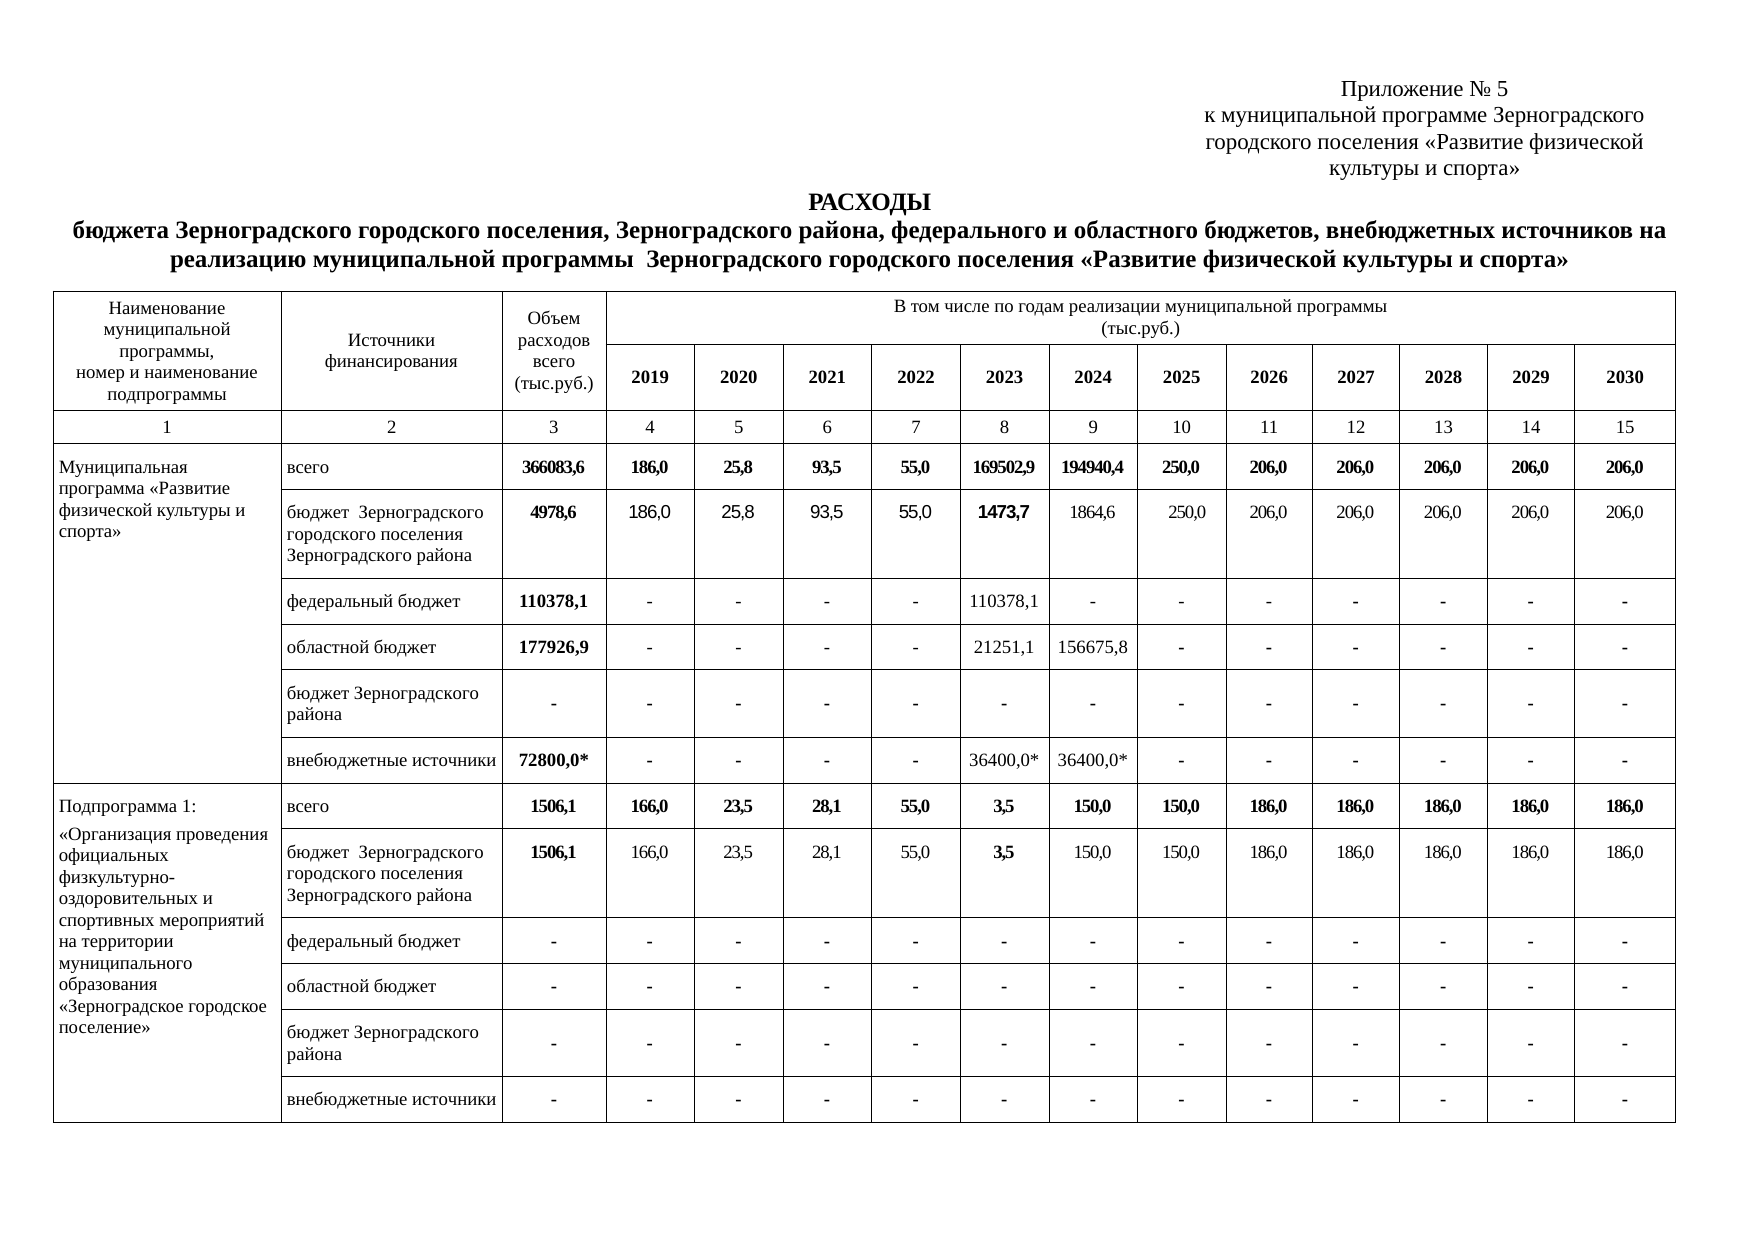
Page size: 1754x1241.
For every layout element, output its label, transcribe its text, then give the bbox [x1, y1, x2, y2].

table_cell - [1227, 670, 1312, 737]
table_cell - [1575, 1010, 1675, 1076]
table_cell 2025 [1138, 345, 1226, 410]
table_cell 1506,1 [503, 829, 606, 917]
table_cell - [1227, 1010, 1312, 1076]
table_cell 13 [1400, 411, 1487, 443]
table_cell - [1575, 670, 1675, 737]
table_cell 7 [872, 411, 960, 443]
table_cell 55,0 [872, 490, 960, 578]
table_cell 206,0 [1227, 444, 1312, 489]
table_cell - [695, 579, 783, 624]
table_cell 166,0 [607, 784, 694, 828]
text бюджета Зерноградского городского поселения, Зерноградского района, федерального и областного бюджетов, внебюджетных источников на реализацию муниципальной программы Зерноградского городского поселения «Развитие физической культуры и спорта» [59, 215, 1680, 273]
table_cell 250,0 [1138, 490, 1226, 578]
table_cell - [607, 1010, 694, 1076]
table_cell 1 [54, 411, 281, 443]
table_cell 2020 [695, 345, 783, 410]
table_cell - [1227, 738, 1312, 782]
table_cell - [1400, 738, 1487, 782]
table_cell - [1575, 1077, 1675, 1122]
table_cell 2022 [872, 345, 960, 410]
table_cell - [1138, 625, 1226, 669]
table_cell 166,0 [607, 829, 694, 917]
table_cell всего [282, 784, 502, 828]
table_cell 55,0 [872, 829, 960, 917]
table_cell - [695, 1010, 783, 1076]
table_cell 206,0 [1575, 490, 1675, 578]
table_cell 2028 [1400, 345, 1487, 410]
table_cell 4 [607, 411, 694, 443]
table_cell - [784, 738, 871, 782]
table_cell - [784, 625, 871, 669]
table_cell 150,0 [1138, 829, 1226, 917]
table_cell 169502,9 [961, 444, 1049, 489]
text Приложение № 5 [1169, 75, 1680, 101]
table_cell 186,0 [1227, 784, 1312, 828]
table_cell 8 [961, 411, 1049, 443]
table_cell - [1400, 918, 1487, 963]
table_cell - [1050, 579, 1137, 624]
table_cell 12 [1313, 411, 1399, 443]
table_cell 2024 [1050, 345, 1137, 410]
table_cell бюджет Зерноградского района [282, 1010, 502, 1076]
table_cell 206,0 [1313, 444, 1399, 489]
table_cell - [1138, 670, 1226, 737]
table_cell - [872, 918, 960, 963]
table_cell - [1400, 670, 1487, 737]
table_cell 6 [784, 411, 871, 443]
table_cell 55,0 [872, 784, 960, 828]
table_cell федеральный бюджет [282, 579, 502, 624]
table_cell 366083,6 [503, 444, 606, 489]
table_cell - [1313, 738, 1399, 782]
table_cell областной бюджет [282, 964, 502, 1009]
table_cell - [695, 738, 783, 782]
table_cell федеральный бюджет [282, 918, 502, 963]
table_cell - [961, 964, 1049, 1009]
table_cell - [1400, 579, 1487, 624]
table_cell 2021 [784, 345, 871, 410]
table_cell - [607, 579, 694, 624]
table_cell - [1400, 625, 1487, 669]
table_cell - [695, 625, 783, 669]
table_cell 186,0 [1488, 784, 1574, 828]
table_cell 2029 [1488, 345, 1574, 410]
table_cell 177926,9 [503, 625, 606, 669]
table_cell Подпрограмма 1: «Организация проведения официальных физкультурно-оздоровительных и спортивных мероприятий на территории муниципального образования «Зерноградское городское поселение» [54, 784, 281, 1122]
table_cell бюджет Зерноградского городского поселения Зерноградского района [282, 490, 502, 578]
table_cell - [1575, 579, 1675, 624]
table_cell 186,0 [1400, 829, 1487, 917]
table_cell бюджет Зерноградского района [282, 670, 502, 737]
table_cell 23,5 [695, 829, 783, 917]
table_cell внебюджетные источники [282, 738, 502, 782]
table_cell 2023 [961, 345, 1049, 410]
table_cell 206,0 [1488, 490, 1574, 578]
table_cell - [695, 964, 783, 1009]
table_cell - [1138, 579, 1226, 624]
table_cell - [695, 1077, 783, 1122]
table_cell - [872, 625, 960, 669]
table_cell внебюджетные источники [282, 1077, 502, 1122]
table_cell - [503, 1010, 606, 1076]
table_cell - [1138, 1077, 1226, 1122]
table_cell - [607, 670, 694, 737]
table_cell 93,5 [784, 444, 871, 489]
table_cell 9 [1050, 411, 1137, 443]
table_cell 206,0 [1575, 444, 1675, 489]
table_cell - [1050, 964, 1137, 1009]
table_cell 194940,4 [1050, 444, 1137, 489]
table_cell - [1227, 579, 1312, 624]
table_cell - [1488, 1010, 1574, 1076]
table_cell - [1400, 1010, 1487, 1076]
table_cell - [503, 1077, 606, 1122]
table_cell - [1488, 918, 1574, 963]
table_cell - [1138, 738, 1226, 782]
table_cell - [503, 918, 606, 963]
table_cell 1506,1 [503, 784, 606, 828]
table_cell - [1575, 738, 1675, 782]
table_cell 206,0 [1488, 444, 1574, 489]
table_cell - [1313, 964, 1399, 1009]
table_cell всего [282, 444, 502, 489]
table_cell - [1138, 964, 1226, 1009]
table_cell 14 [1488, 411, 1574, 443]
table_cell - [1050, 1010, 1137, 1076]
text к муниципальной программе Зерноградского городского поселения «Развитие физической культуры и спорта» [1169, 101, 1680, 180]
table_cell - [607, 738, 694, 782]
text РАСХОДЫ [59, 187, 1680, 215]
table_cell - [1050, 1077, 1137, 1122]
table_cell 186,0 [607, 444, 694, 489]
table_cell 15 [1575, 411, 1675, 443]
table_cell 186,0 [1575, 829, 1675, 917]
table_cell - [1227, 964, 1312, 1009]
table_cell 3,5 [961, 829, 1049, 917]
table_cell - [1313, 1077, 1399, 1122]
table_cell 206,0 [1313, 490, 1399, 578]
table_cell - [872, 964, 960, 1009]
table_cell - [1313, 670, 1399, 737]
table_cell 2030 [1575, 345, 1675, 410]
table_cell - [872, 738, 960, 782]
table_cell - [1575, 964, 1675, 1009]
table_cell 36400,0* [961, 738, 1049, 782]
table_cell - [1227, 625, 1312, 669]
table_cell 186,0 [1227, 829, 1312, 917]
table_cell - [503, 964, 606, 1009]
table_cell - [1488, 670, 1574, 737]
table_cell - [1050, 670, 1137, 737]
table_cell 21251,1 [961, 625, 1049, 669]
table_cell 186,0 [1313, 829, 1399, 917]
table_cell 25,8 [695, 444, 783, 489]
table_header Источники финансирования [282, 292, 502, 410]
table_cell 206,0 [1400, 490, 1487, 578]
table_cell 186,0 [607, 490, 694, 578]
table_cell 55,0 [872, 444, 960, 489]
table_cell - [1313, 625, 1399, 669]
table_cell 5 [695, 411, 783, 443]
table_cell 25,8 [695, 490, 783, 578]
table_cell - [784, 1010, 871, 1076]
table_cell 2026 [1227, 345, 1312, 410]
table_cell - [784, 918, 871, 963]
table_cell - [1138, 1010, 1226, 1076]
table_cell 150,0 [1050, 829, 1137, 917]
table_header В том числе по годам реализации муниципальной программы (тыс.руб.) [607, 292, 1675, 344]
table_cell 1473,7 [961, 490, 1049, 578]
table_cell - [872, 1010, 960, 1076]
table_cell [282, 829, 502, 917]
table_header Объем расходов всего (тыс.руб.) [503, 292, 606, 410]
table_cell - [1400, 1077, 1487, 1122]
table_cell - [1488, 625, 1574, 669]
table_cell 110378,1 [503, 579, 606, 624]
table_cell - [1575, 625, 1675, 669]
table_cell областной бюджет [282, 625, 502, 669]
table_cell 156675,8 [1050, 625, 1137, 669]
table_cell - [1488, 964, 1574, 1009]
table_cell - [695, 670, 783, 737]
table_cell - [872, 579, 960, 624]
table_cell - [1050, 918, 1137, 963]
table_cell - [607, 964, 694, 1009]
table_cell - [1313, 579, 1399, 624]
table_cell 4978,6 [503, 490, 606, 578]
table_cell 150,0 [1050, 784, 1137, 828]
table_cell - [961, 670, 1049, 737]
table_cell 186,0 [1488, 829, 1574, 917]
table_cell - [1488, 738, 1574, 782]
table_cell - [1575, 918, 1675, 963]
table_cell 150,0 [1138, 784, 1226, 828]
table_cell 3,5 [961, 784, 1049, 828]
table_cell - [872, 1077, 960, 1122]
table_cell - [1400, 964, 1487, 1009]
table_cell - [695, 918, 783, 963]
table_cell - [1488, 579, 1574, 624]
table_cell - [607, 1077, 694, 1122]
table_cell - [784, 1077, 871, 1122]
table_cell 10 [1138, 411, 1226, 443]
table_cell 110378,1 [961, 579, 1049, 624]
table_cell - [1227, 918, 1312, 963]
table_cell 186,0 [1400, 784, 1487, 828]
table_cell - [1488, 1077, 1574, 1122]
table_cell 250,0 [1138, 444, 1226, 489]
table_cell - [784, 670, 871, 737]
table_cell 3 [503, 411, 606, 443]
table_cell 36400,0* [1050, 738, 1137, 782]
table_cell 23,5 [695, 784, 783, 828]
table_cell Муниципальная программа «Развитие физической культуры и спорта» [54, 444, 281, 782]
table_cell 206,0 [1227, 490, 1312, 578]
table_cell 11 [1227, 411, 1312, 443]
table_cell - [1138, 918, 1226, 963]
table_cell - [1313, 918, 1399, 963]
table_cell 28,1 [784, 784, 871, 828]
table_header Наименование муниципальной программы, номер и наименование подпрограммы [54, 292, 281, 410]
table_cell - [784, 964, 871, 1009]
table_cell 72800,0* [503, 738, 606, 782]
table_cell - [607, 625, 694, 669]
table_cell 2 [282, 411, 502, 443]
table_cell 206,0 [1400, 444, 1487, 489]
table_cell - [784, 579, 871, 624]
table_cell 1864,6 [1050, 490, 1137, 578]
table_cell 2027 [1313, 345, 1399, 410]
table_cell - [1227, 1077, 1312, 1122]
table_cell 186,0 [1313, 784, 1399, 828]
table_cell 186,0 [1575, 784, 1675, 828]
table_cell - [961, 918, 1049, 963]
table_cell - [503, 670, 606, 737]
table_cell - [961, 1077, 1049, 1122]
table_cell 93,5 [784, 490, 871, 578]
table_cell 2019 [607, 345, 694, 410]
table_cell 28,1 [784, 829, 871, 917]
table_cell - [607, 918, 694, 963]
table_cell - [1313, 1010, 1399, 1076]
table_cell - [961, 1010, 1049, 1076]
table_cell - [872, 670, 960, 737]
